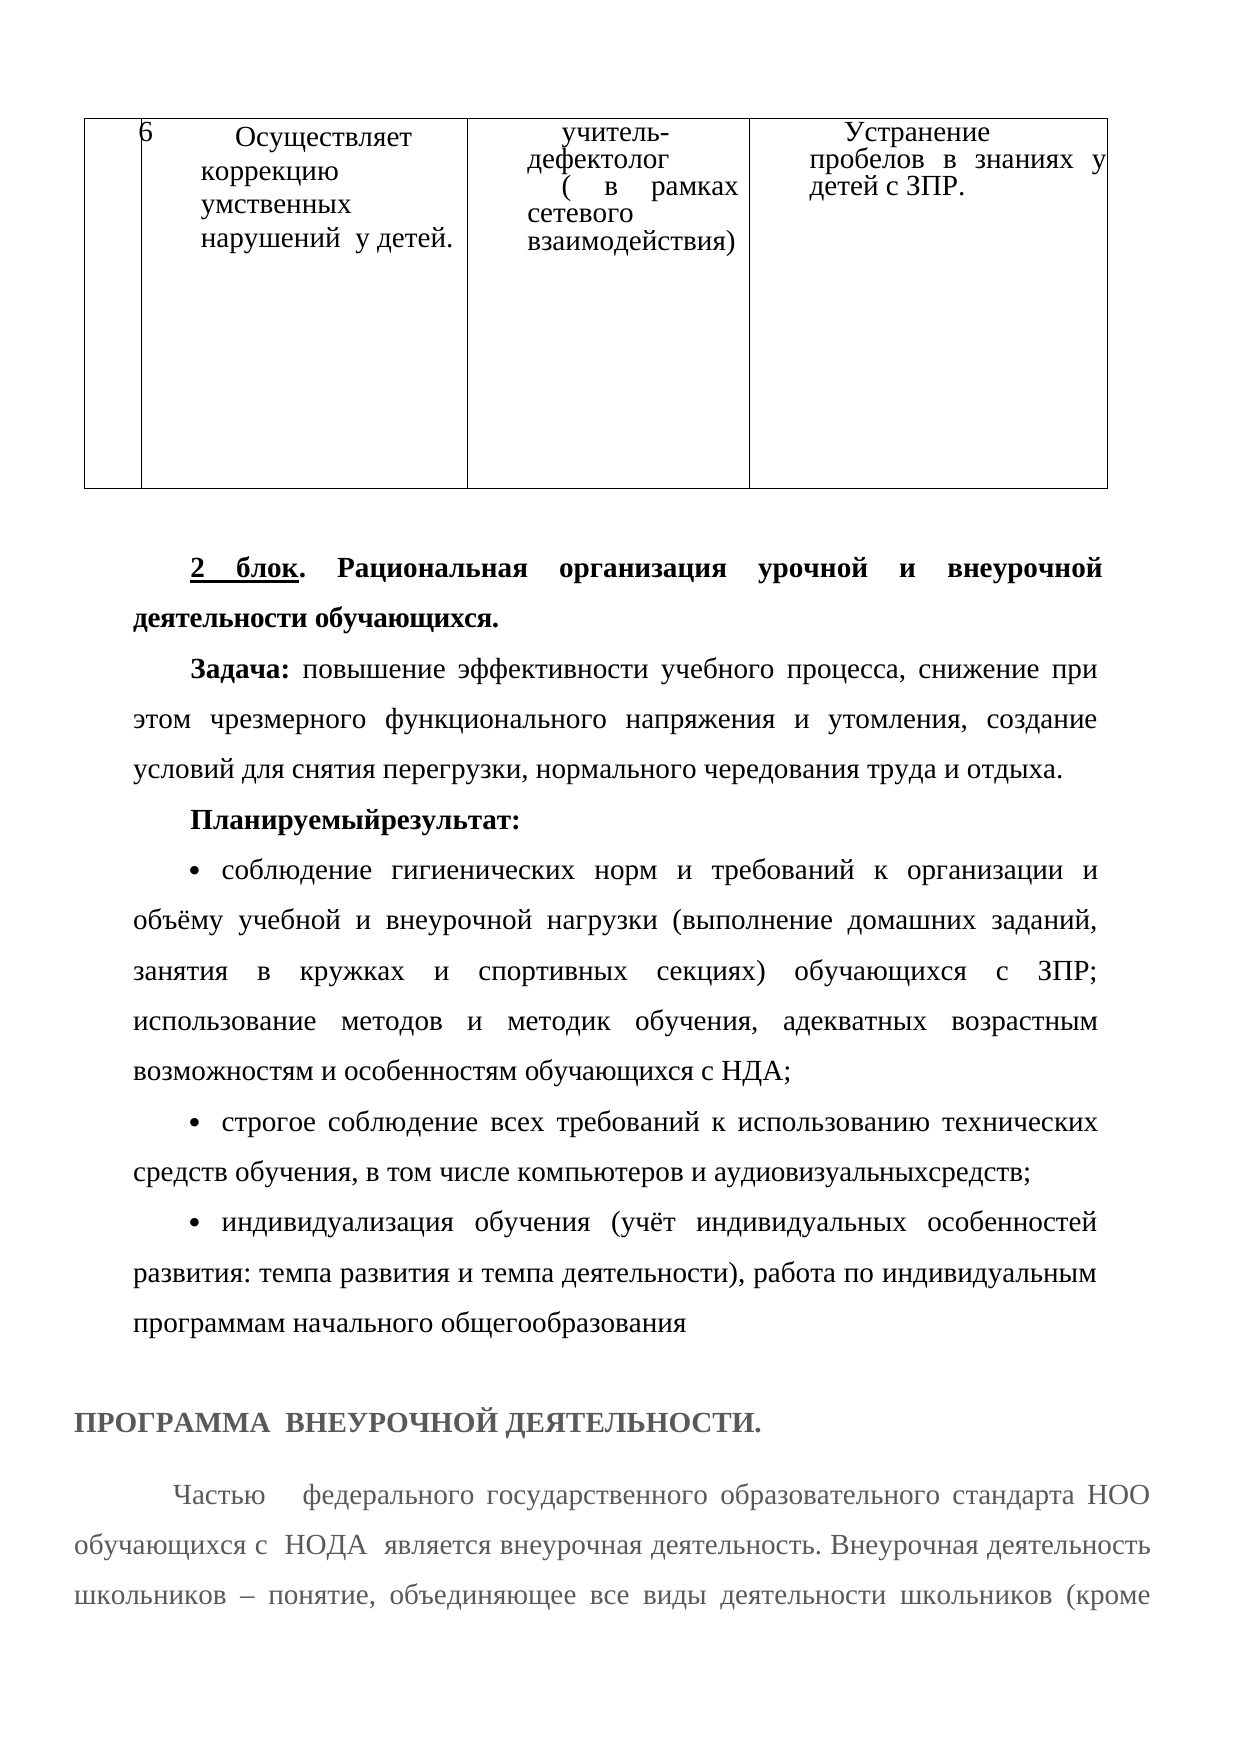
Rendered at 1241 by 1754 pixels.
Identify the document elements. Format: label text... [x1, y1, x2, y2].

table_cell 6 [85, 119, 141, 487]
list строгое соблюдение всех требований к использованию технических средств обучения, в том числе компьютеров и аудиовизуальныхсредств; [133, 1104, 1099, 1188]
text Планируемыйрезультат: [133, 802, 1128, 835]
text ПРОГРАММА ВНЕУРОЧНОЙ ДЕЯТЕЛЬНОСТИ. [74, 1406, 1152, 1439]
text 2 блок. Рациональная организация урочной и внеурочной деятельности обучающихся. [133, 550, 1103, 634]
text Задача: повышение эффективности учебного процесса, снижение при этом чрезмерного функционального напряжения и утомления, создание условий для снятия перегрузки, нормального чередования труда и отдыха. [133, 651, 1098, 785]
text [74, 1477, 1152, 1611]
list соблюдение гигиенических норм и требований к организации и объёму учебной и внеурочной нагрузки (выполнение домашних заданий, занятия в кружках и спортивных секциях) обучающихся с ЗПР; использование методов и методик обучения, адекватных возрастным возможностям и особенностям обучающихся с НДА; [133, 852, 1099, 1087]
table_cell учитель-дефектолог ( в рамках сетевого взаимодействия) [468, 119, 749, 487]
list индивидуализация обучения (учёт индивидуальных особенностей развития: темпа развития и темпа деятельности), работа по индивидуальным программам начального общегообразования [133, 1204, 1098, 1338]
table_cell Устранение пробелов в знаниях у детей с ЗПР. [750, 119, 1107, 487]
table_cell Осуществляет коррекцию умственных нарушений у детей. [142, 119, 467, 487]
